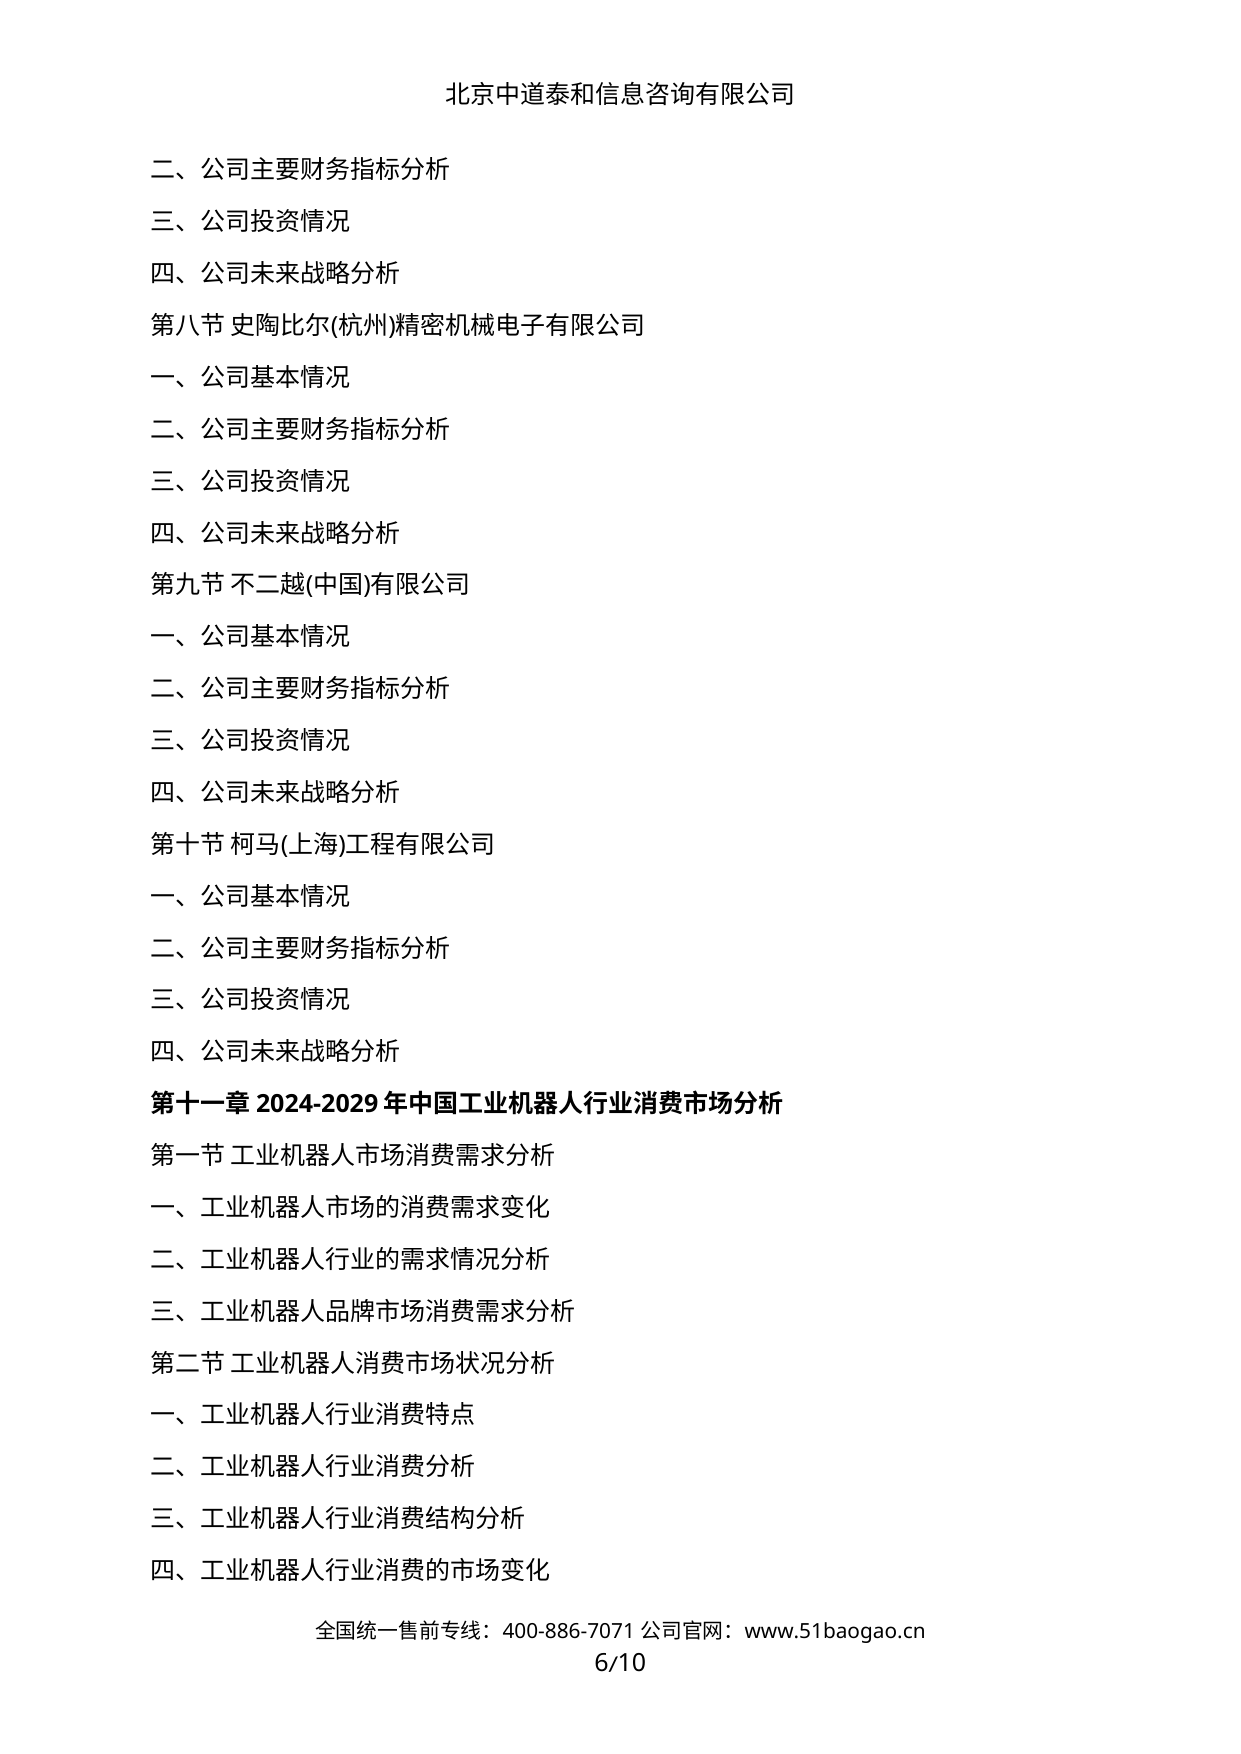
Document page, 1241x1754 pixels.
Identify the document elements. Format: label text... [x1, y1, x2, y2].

text 第一节 工业机器人市场消费需求分析 [150, 1136, 1090, 1172]
text 第十节 柯马(上海)工程有限公司 [150, 824, 1090, 861]
text 四、公司未来战略分析 [150, 254, 1090, 290]
text 三、公司投资情况 [150, 461, 1090, 497]
text 三、公司投资情况 [150, 980, 1090, 1016]
text 四、公司未来战略分析 [150, 1032, 1090, 1068]
text 二、公司主要财务指标分析 [150, 669, 1090, 705]
text 二、公司主要财务指标分析 [150, 409, 1090, 446]
text 二、工业机器人行业的需求情况分析 [150, 1239, 1090, 1276]
text 第九节 不二越(中国)有限公司 [150, 565, 1090, 601]
text 三、工业机器人行业消费结构分析 [150, 1499, 1090, 1535]
text 一、工业机器人行业消费特点 [150, 1395, 1090, 1431]
text 一、公司基本情况 [150, 876, 1090, 912]
text 三、工业机器人品牌市场消费需求分析 [150, 1291, 1090, 1327]
text 第十一章 2024-2029年中国工业机器人行业消费市场分析 [150, 1084, 1090, 1120]
text 二、工业机器人行业消费分析 [150, 1447, 1090, 1483]
text 四、工业机器人行业消费的市场变化 [150, 1551, 1090, 1587]
text 第八节 史陶比尔(杭州)精密机械电子有限公司 [150, 306, 1090, 342]
text 一、工业机器人市场的消费需求变化 [150, 1187, 1090, 1224]
text 一、公司基本情况 [150, 357, 1090, 394]
text 第二节 工业机器人消费市场状况分析 [150, 1343, 1090, 1379]
text 二、公司主要财务指标分析 [150, 928, 1090, 964]
text 三、公司投资情况 [150, 202, 1090, 238]
text 二、公司主要财务指标分析 [150, 150, 1090, 186]
text 四、公司未来战略分析 [150, 513, 1090, 549]
text 三、公司投资情况 [150, 721, 1090, 757]
text 一、公司基本情况 [150, 617, 1090, 653]
text 四、公司未来战略分析 [150, 772, 1090, 809]
